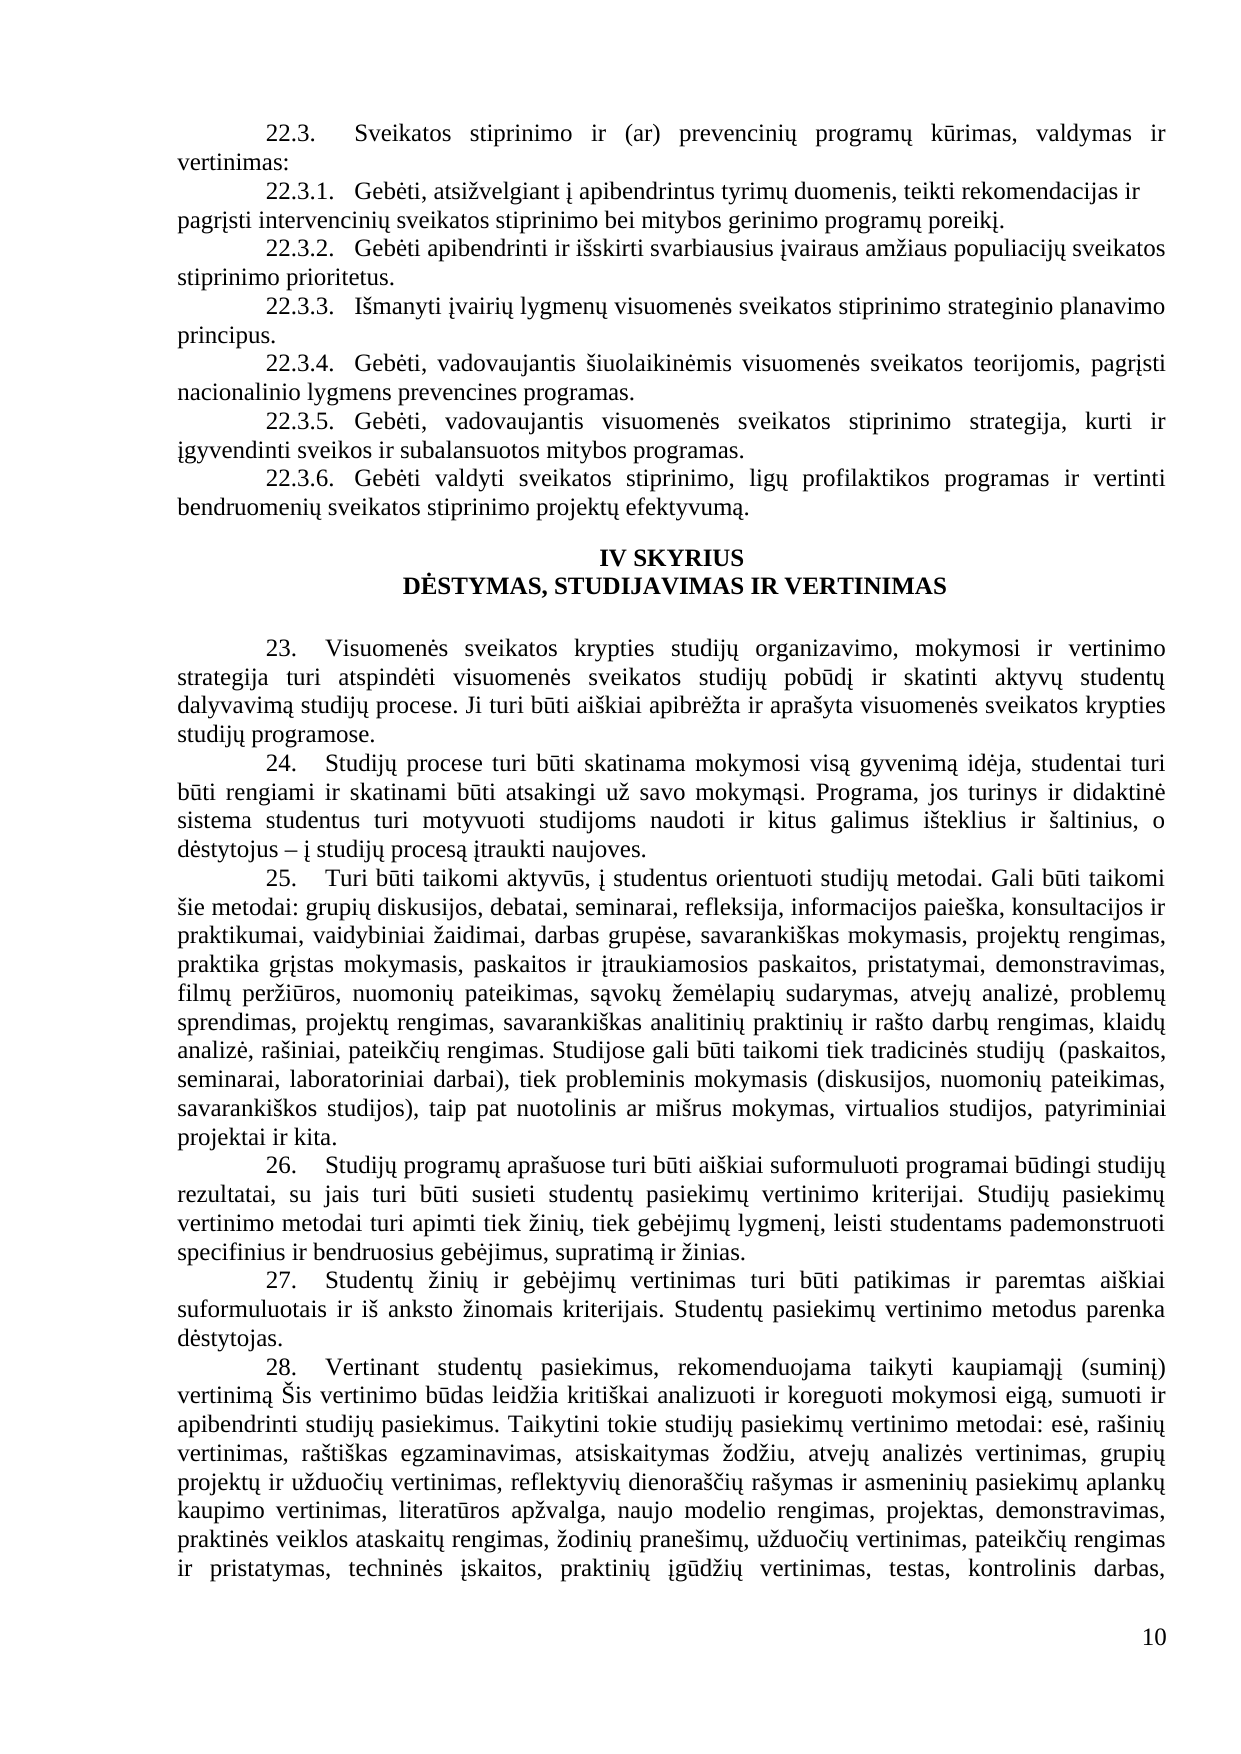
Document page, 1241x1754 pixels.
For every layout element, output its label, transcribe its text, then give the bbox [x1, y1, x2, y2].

list Turi būti taikomi aktyvūs, į studentus orientuoti studijų metodai. Gali būti taikomi šie metodai: grupių diskusijos, debatai, seminarai, refleksija, informacijos paieška, konsultacijos ir praktikumai, vaidybiniai žaidimai, darbas grupėse, savarankiškas mokymasis, projektų rengimas, praktika grįstas mokymasis, paskaitos ir įtraukiamosios paskaitos, pristatymai, demonstravimas, filmų peržiūros, nuomonių pateikimas, sąvokų žemėlapių sudarymas, atvejų analizė, problemų sprendimas, projektų rengimas, savarankiškas analitinių praktinių ir rašto darbų rengimas, klaidų analizė, rašiniai, pateikčių rengimas. Studijose gali būti taikomi tiek tradicinės studijų (paskaitos, seminarai, laboratoriniai darbai), tiek probleminis mokymasis (diskusijos, nuomonių pateikimas, savarankiškos studijos), taip pat nuotolinis ar mišrus mokymas, virtualios studijos, patyriminiai projektai ir kita. [177, 863, 1166, 1151]
list Gebėti valdyti sveikatos stiprinimo, ligų profilaktikos programas ir vertinti bendruomenių sveikatos stiprinimo projektų efektyvumą. [177, 463, 1166, 521]
list Gebėti, atsižvelgiant į apibendrintus tyrimų duomenis, teikti rekomendacijas ir pagrįsti intervencinių sveikatos stiprinimo bei mitybos gerinimo programų poreikį. [177, 176, 1166, 233]
list Gebėti apibendrinti ir išskirti svarbiausius įvairaus amžiaus populiacijų sveikatos stiprinimo prioritetus. [177, 233, 1166, 291]
list Studentų žinių ir gebėjimų vertinimas turi būti patikimas ir paremtas aiškiai suformuluotais ir iš anksto žinomais kriterijais. Studentų pasiekimų vertinimo metodus parenka dėstytojas. [177, 1266, 1166, 1352]
text IV SKYRIUS [177, 543, 1166, 571]
list Studijų procese turi būti skatinama mokymosi visą gyvenimą idėja, studentai turi būti rengiami ir skatinami būti atsakingi už savo mokymąsi. Programa, jos turinys ir didaktinė sistema studentus turi motyvuoti studijoms naudoti ir kitus galimus išteklius ir šaltinius, o dėstytojus – į studijų procesą įtraukti naujoves. [177, 748, 1166, 863]
list Išmanyti įvairių lygmenų visuomenės sveikatos stiprinimo strateginio planavimo principus. [177, 291, 1166, 348]
list Studijų programų aprašuose turi būti aiškiai suformuluoti programai būdingi studijų rezultatai, su jais turi būti susieti studentų pasiekimų vertinimo kriterijai. Studijų pasiekimų vertinimo metodai turi apimti tiek žinių, tiek gebėjimų lygmenį, leisti studentams pademonstruoti specifinius ir bendruosius gebėjimus, supratimą ir žinias. [177, 1151, 1166, 1266]
list Visuomenės sveikatos krypties studijų organizavimo, mokymosi ir vertinimo strategija turi atspindėti visuomenės sveikatos studijų pobūdį ir skatinti aktyvų studentų dalyvavimą studijų procese. Ji turi būti aiškiai apibrėžta ir aprašyta visuomenės sveikatos krypties studijų programose. [177, 633, 1166, 748]
list Gebėti, vadovaujantis šiuolaikinėmis visuomenės sveikatos teorijomis, pagrįsti nacionalinio lygmens prevencines programas. [177, 348, 1166, 406]
list Gebėti, vadovaujantis visuomenės sveikatos stiprinimo strategija, kurti ir įgyvendinti sveikos ir subalansuotos mitybos programas. [177, 406, 1166, 463]
list Sveikatos stiprinimo ir (ar) prevencinių programų kūrimas, valdymas ir vertinimas: [177, 118, 1166, 176]
text DĖSTYMAS, STUDIJAVIMAS IR VERTINIMAS [177, 571, 1166, 600]
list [177, 1352, 1166, 1582]
